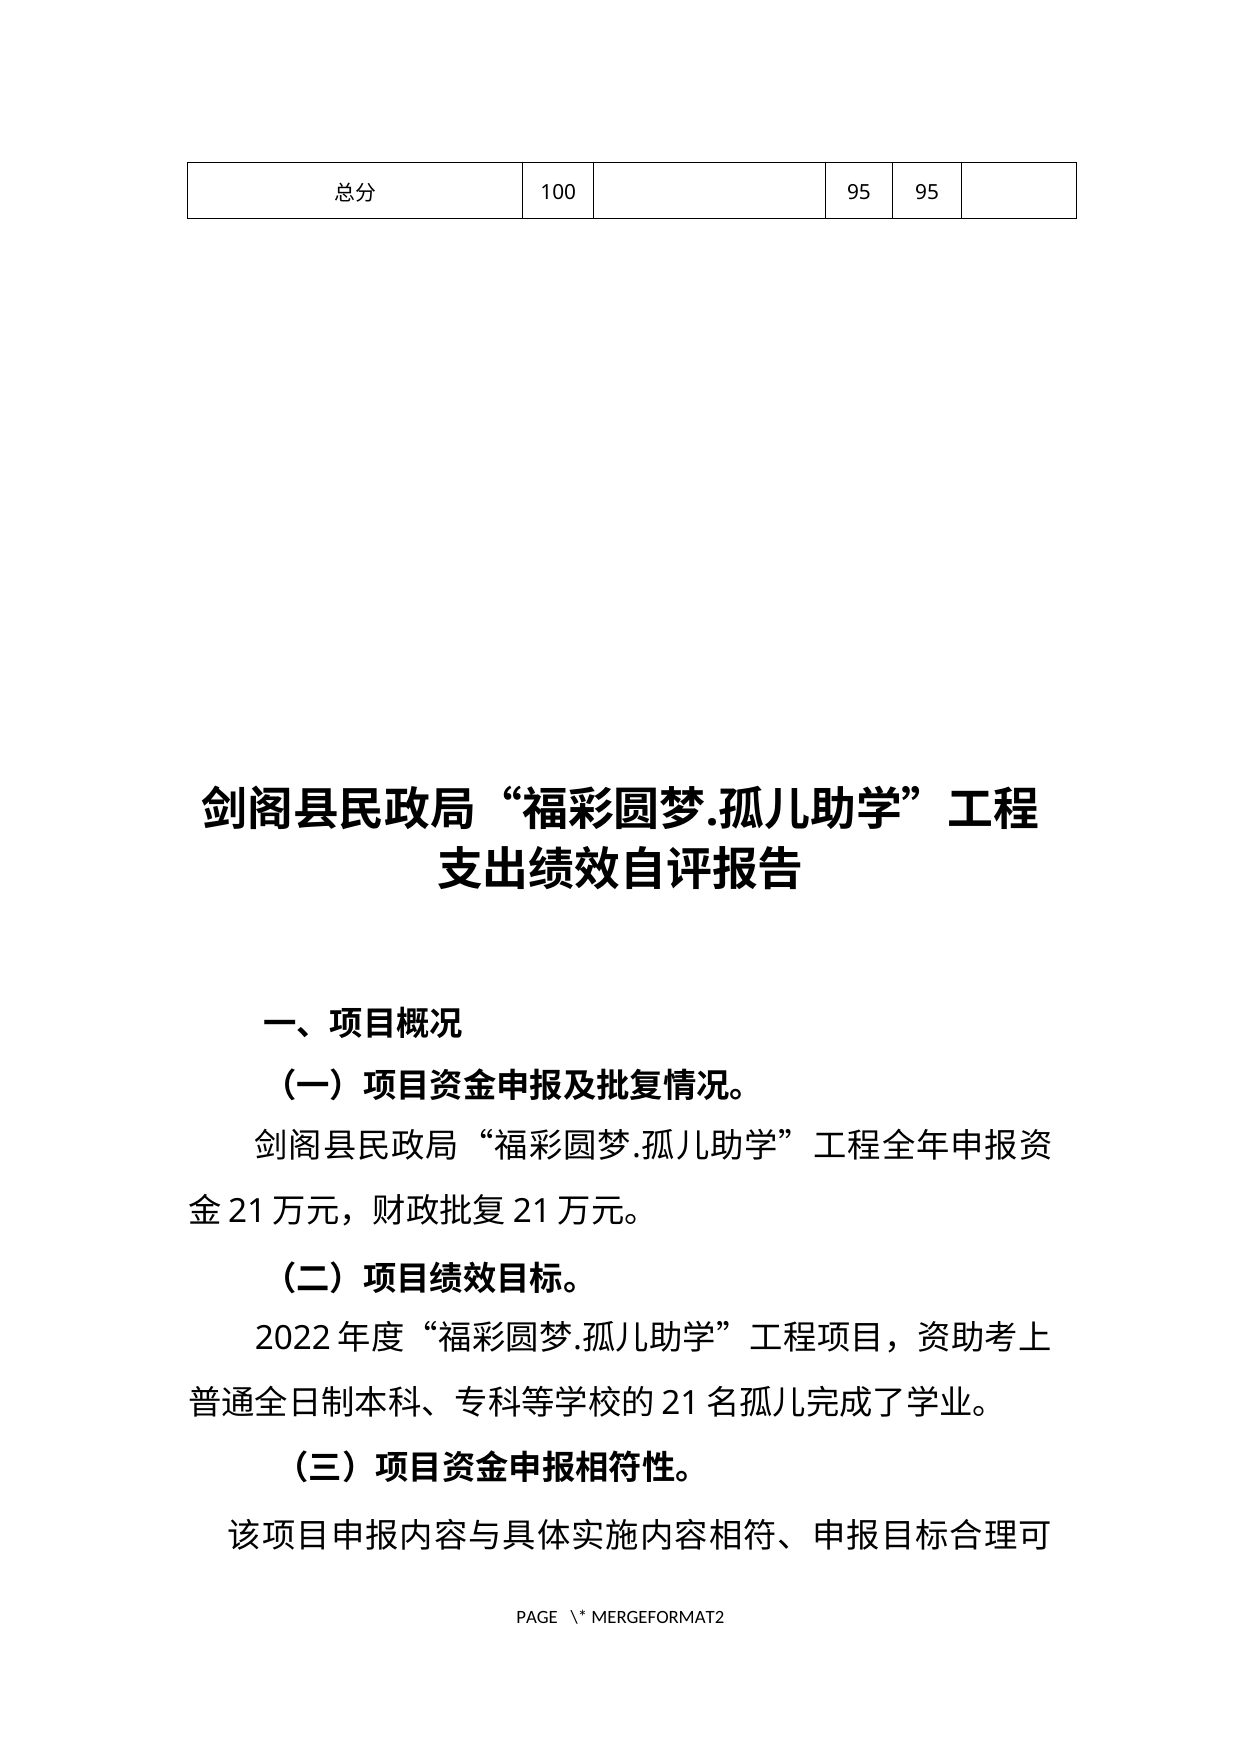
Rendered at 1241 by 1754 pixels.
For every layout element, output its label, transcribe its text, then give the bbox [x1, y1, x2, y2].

text 支出绩效自评报告 [188, 837, 1052, 898]
table_cell [594, 163, 825, 218]
table_cell 95 [826, 163, 892, 218]
text （三）项目资金申报相符性。 [232, 1433, 1052, 1498]
table_cell [962, 163, 1076, 218]
text 一、项目概况 [188, 985, 1052, 1048]
text 剑阁县民政局“福彩圆梦.孤儿助学”工程全年申报资金21万元，财政批复21万元。 [188, 1110, 1052, 1240]
text 2022年度“福彩圆梦.孤儿助学”工程项目，资助考上普通全日制本科、专科等学校的21名孤儿完成了学业。 [188, 1303, 1052, 1433]
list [188, 1498, 1052, 1560]
table_cell 总分 [188, 163, 522, 218]
list 项目资金申报及批复情况。 [188, 1048, 1052, 1110]
table_cell 100 [523, 163, 593, 218]
table_cell 95 [893, 163, 961, 218]
list 项目绩效目标。 [188, 1240, 1052, 1303]
text 剑阁县民政局“福彩圆梦.孤儿助学”工程 [188, 777, 1052, 837]
